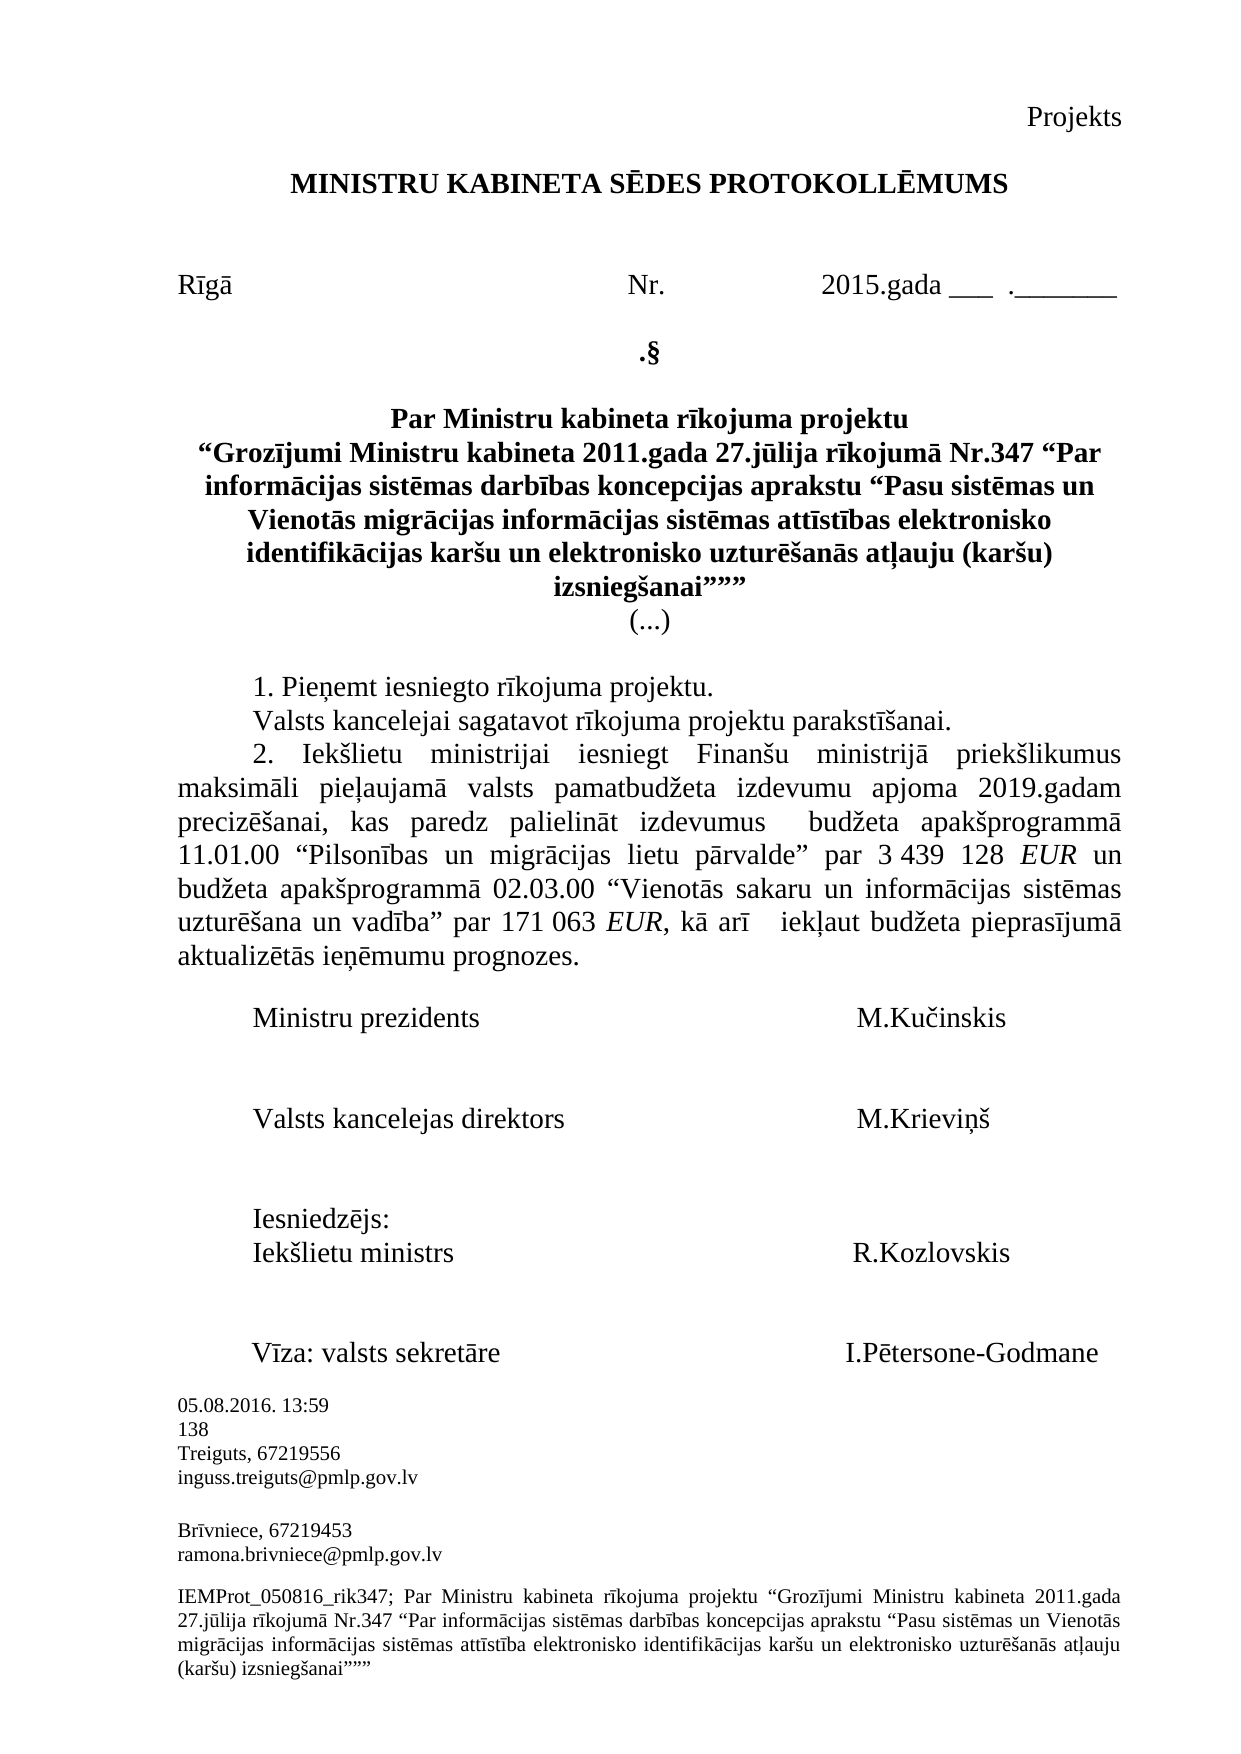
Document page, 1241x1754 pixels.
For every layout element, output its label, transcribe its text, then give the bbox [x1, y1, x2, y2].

text Brīvniece, 67219453 [177, 1518, 1122, 1542]
text Treiguts, 67219556 [177, 1441, 1122, 1465]
text Ministru prezidents M.Kučinskis [177, 1000, 1122, 1034]
text .§ [177, 334, 1122, 368]
text 138 [177, 1417, 1122, 1441]
text 2. Iekšlietu ministrijai iesniegt Finanšu ministrijā priekšlikumus maksimāli pieļaujamā valsts pamatbudžeta izdevumu apjoma 2019.gadam precizēšanai, kas paredz palielināt izdevumus budžeta apakšprogrammā 11.01.00 “Pilsonības un migrācijas lietu pārvalde” par 3 439 128 EUR un budžeta apakšprogrammā 02.03.00 “Vienotās sakaru un informācijas sistēmas uzturēšana un vadība” par 171 063 EUR, kā arī iekļaut budžeta pieprasījumā aktualizētās ieņēmumu prognozes. [177, 737, 1122, 971]
text inguss.treiguts@pmlp.gov.lv [177, 1465, 1122, 1489]
text Projekts [177, 99, 1122, 133]
text Valsts kancelejai sagatavot rīkojuma projektu parakstīšanai. [177, 703, 1122, 737]
text Iesniedzējs: [177, 1201, 1122, 1235]
text (...) [177, 602, 1122, 636]
text MINISTRU KABINETA SĒDES PROTOKOLLĒMUMS [177, 166, 1122, 200]
text 05.08.2016. 13:59 [177, 1393, 1122, 1417]
text Iekšlietu ministrs R.Kozlovskis [177, 1235, 1122, 1268]
text ramona.brivniece@pmlp.gov.lv [177, 1542, 1122, 1566]
text 1. Pieņemt iesniegto rīkojuma projektu. [177, 669, 1122, 703]
text “Grozījumi Ministru kabineta 2011.gada 27.jūlija rīkojumā Nr.347 “Par informācijas sistēmas darbības koncepcijas aprakstu “Pasu sistēmas un Vienotās migrācijas informācijas sistēmas attīstības elektronisko identifikācijas karšu un elektronisko uzturēšanās atļauju (karšu) izsniegšanai””” [177, 435, 1122, 602]
text Rīgā Nr. 2015.gada ___ ._______ [177, 267, 1122, 301]
text Valsts kancelejas direktors M.Krieviņš [177, 1101, 1122, 1134]
text Par Ministru kabineta rīkojuma projektu [177, 401, 1122, 435]
text Vīza: valsts sekretāre I.Pētersone-Godmane [251, 1336, 1122, 1369]
